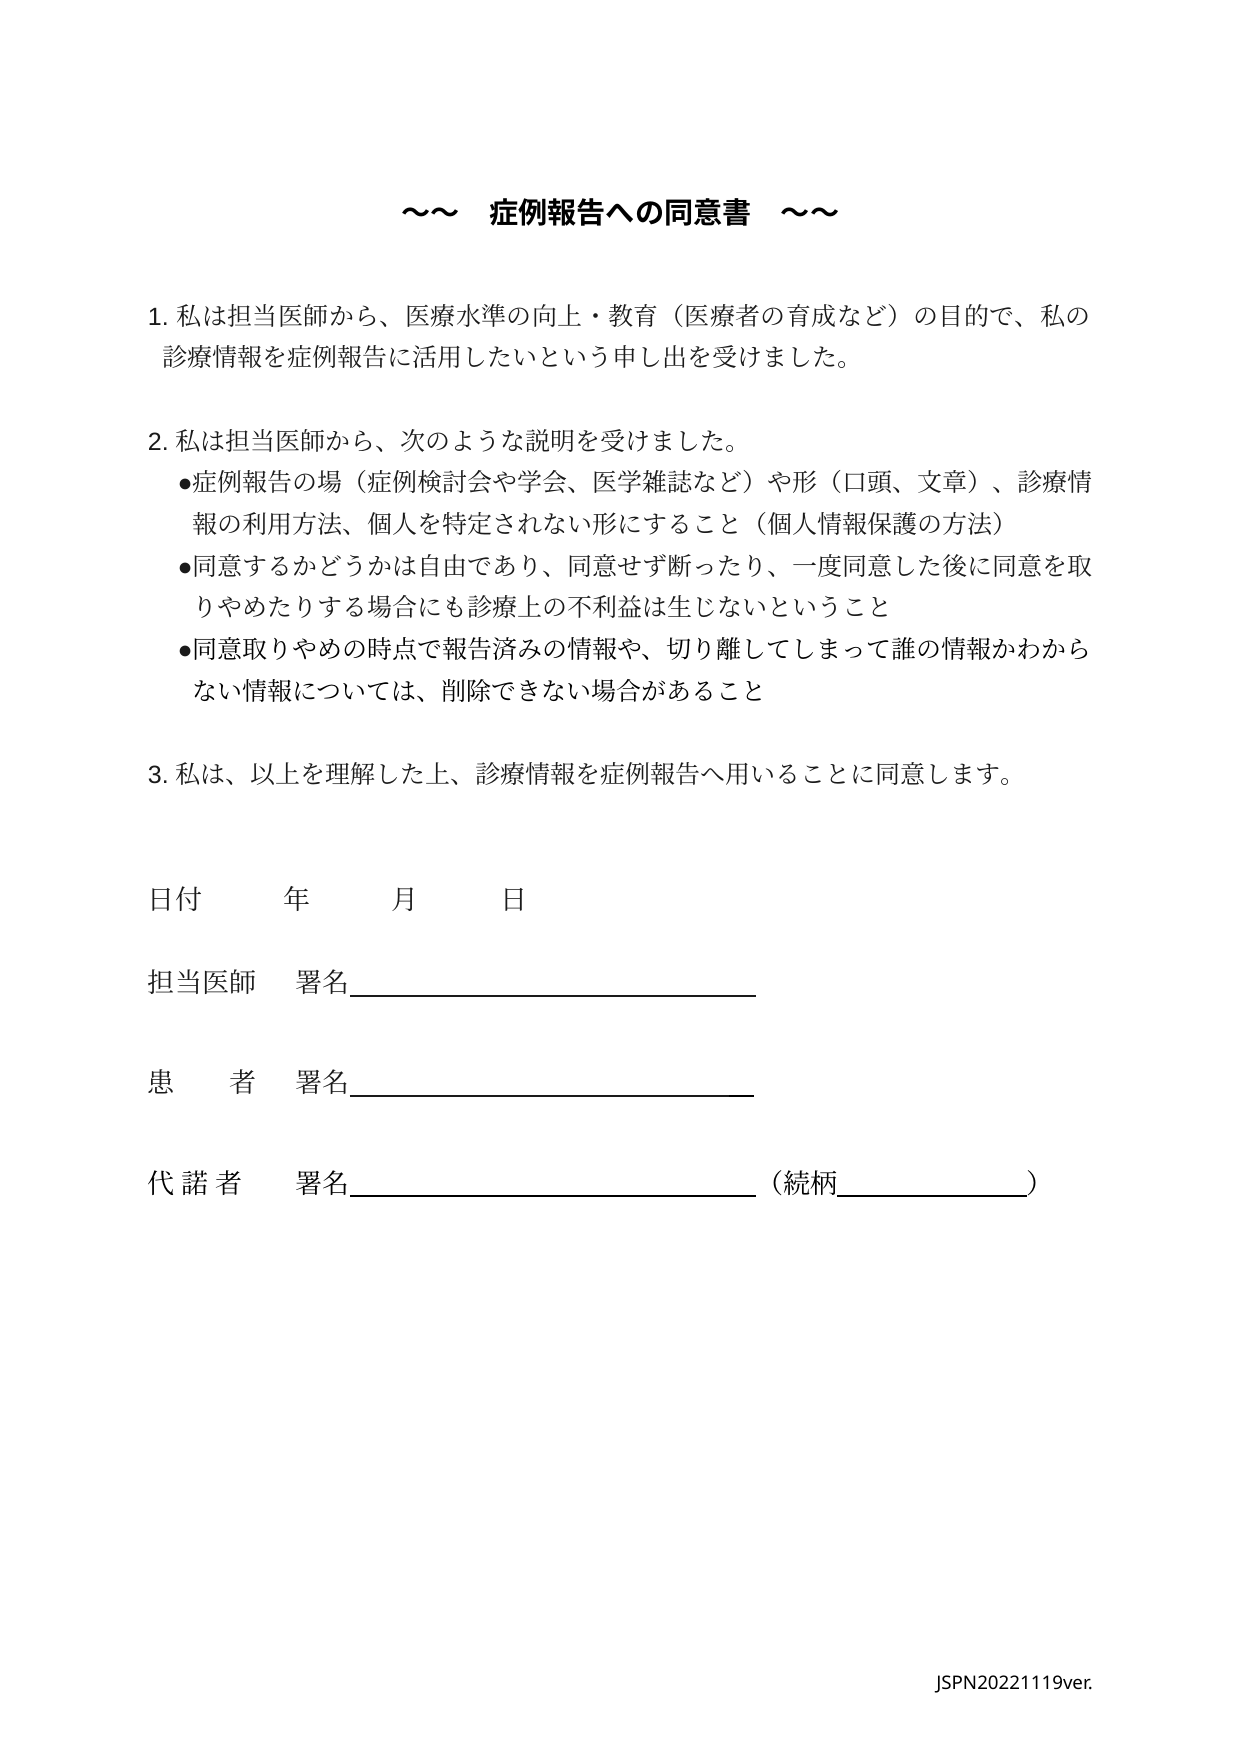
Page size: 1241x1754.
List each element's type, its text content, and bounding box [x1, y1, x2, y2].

text ～～ 症例報告への同意書 ～～ [148, 169, 1092, 252]
text 2. 私は担当医師から、次のような説明を受けました。 [148, 419, 1092, 460]
text 日付 年 月 日 [148, 877, 1092, 919]
text ●同意するかどうかは自由であり、同意せず断ったり、一度同意した後に同意を取りやめたりする場合にも診療上の不利益は生じないということ [177, 544, 1092, 627]
text 1. 私は担当医師から、医療水準の向上・教育（医療者の育成など）の目的で、私の診療情報を症例報告に活用したいという申し出を受けました。 [148, 294, 1092, 377]
text 患 者 署名 [148, 1060, 1092, 1102]
text 3. 私は、以上を理解した上、診療情報を症例報告へ用いることに同意します。 [148, 752, 1092, 794]
text ●同意取りやめの時点で報告済みの情報や、切り離してしまって誰の情報かわからない情報については、削除できない場合があること [177, 627, 1092, 710]
text ●症例報告の場（症例検討会や学会、医学雑誌など）や形（口頭、文章）、診療情報の利用方法、個人を特定されない形にすること（個人情報保護の方法） [177, 460, 1092, 544]
text 担当医師 署名 [148, 960, 1092, 1002]
text 代 諾 者 署名 （続柄 ） [148, 1161, 1092, 1202]
